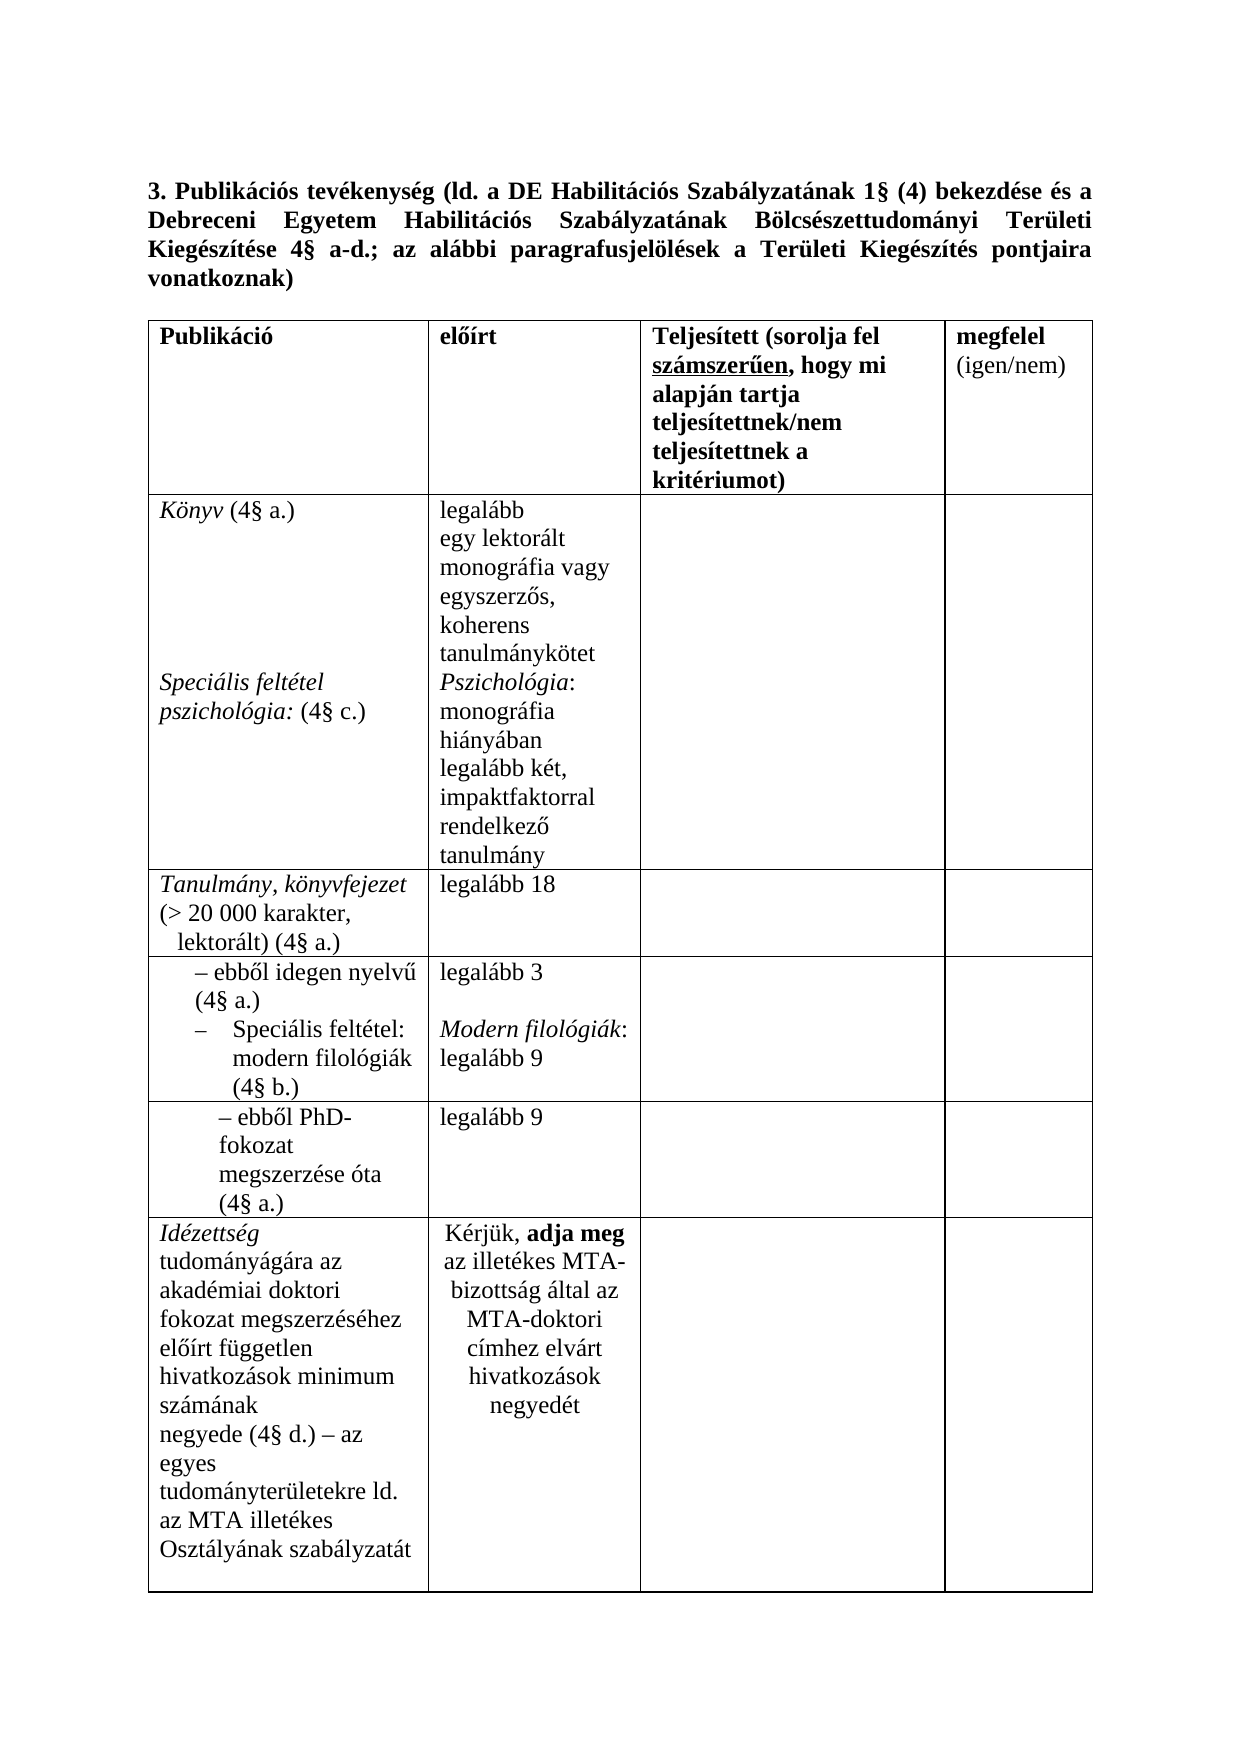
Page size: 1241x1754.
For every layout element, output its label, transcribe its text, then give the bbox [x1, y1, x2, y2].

table_cell legalább 9 [429, 1102, 640, 1217]
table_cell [149, 1218, 428, 1591]
table_cell legalább 18 [429, 870, 640, 956]
table_cell legalább egy lektorált monográfia vagy egyszerzős, koherens tanulmánykötet Pszichológia: monográfia hiányában legalább két, impaktfaktorral rendelkező tanulmány [429, 495, 640, 868]
table_cell [641, 1102, 944, 1217]
table_header Teljesített (sorolja fel számszerűen, hogy mi alapján tartja teljesítettnek/nem teljesítettnek a kritériumot) [641, 321, 944, 494]
text 3. Publikációs tevékenység (ld. a DE Habilitációs Szabályzatának 1§ (4) bekezdése és a Debreceni Egyetem Habilitációs Szabályzatának Bölcsészettudományi Területi Kiegészítése 4§ a-d.; az alábbi paragrafusjelölések a Területi Kiegészítés pontjaira vonatkoznak) [148, 176, 1093, 291]
table_cell [641, 1218, 944, 1591]
table_header Publikáció [149, 321, 428, 494]
table_cell [641, 957, 944, 1101]
table_cell – ebből PhD-fokozat megszerzése óta (4§ a.) [149, 1102, 428, 1217]
table_cell [946, 957, 1092, 1101]
table_cell legalább 3 Modern filológiák: legalább 9 [429, 957, 640, 1101]
table_cell – ebből idegen nyelvű (4§ a.) Speciális feltétel: modern filológiák (4§ b.) [149, 957, 428, 1101]
table_cell [641, 495, 944, 868]
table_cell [429, 1218, 640, 1591]
table_cell Könyv (4§ a.) Speciális feltétel pszichológia: (4§ c.) [149, 495, 428, 868]
table_cell [946, 1218, 1092, 1591]
table_cell [946, 870, 1092, 956]
table_cell Tanulmány, könyvfejezet (> 20 000 karakter, lektorált) (4§ a.) [149, 870, 428, 956]
table_cell [946, 495, 1092, 868]
table_header előírt [429, 321, 640, 494]
table_cell [946, 1102, 1092, 1217]
table_header megfelel (igen/nem) [946, 321, 1092, 494]
table_cell [641, 870, 944, 956]
